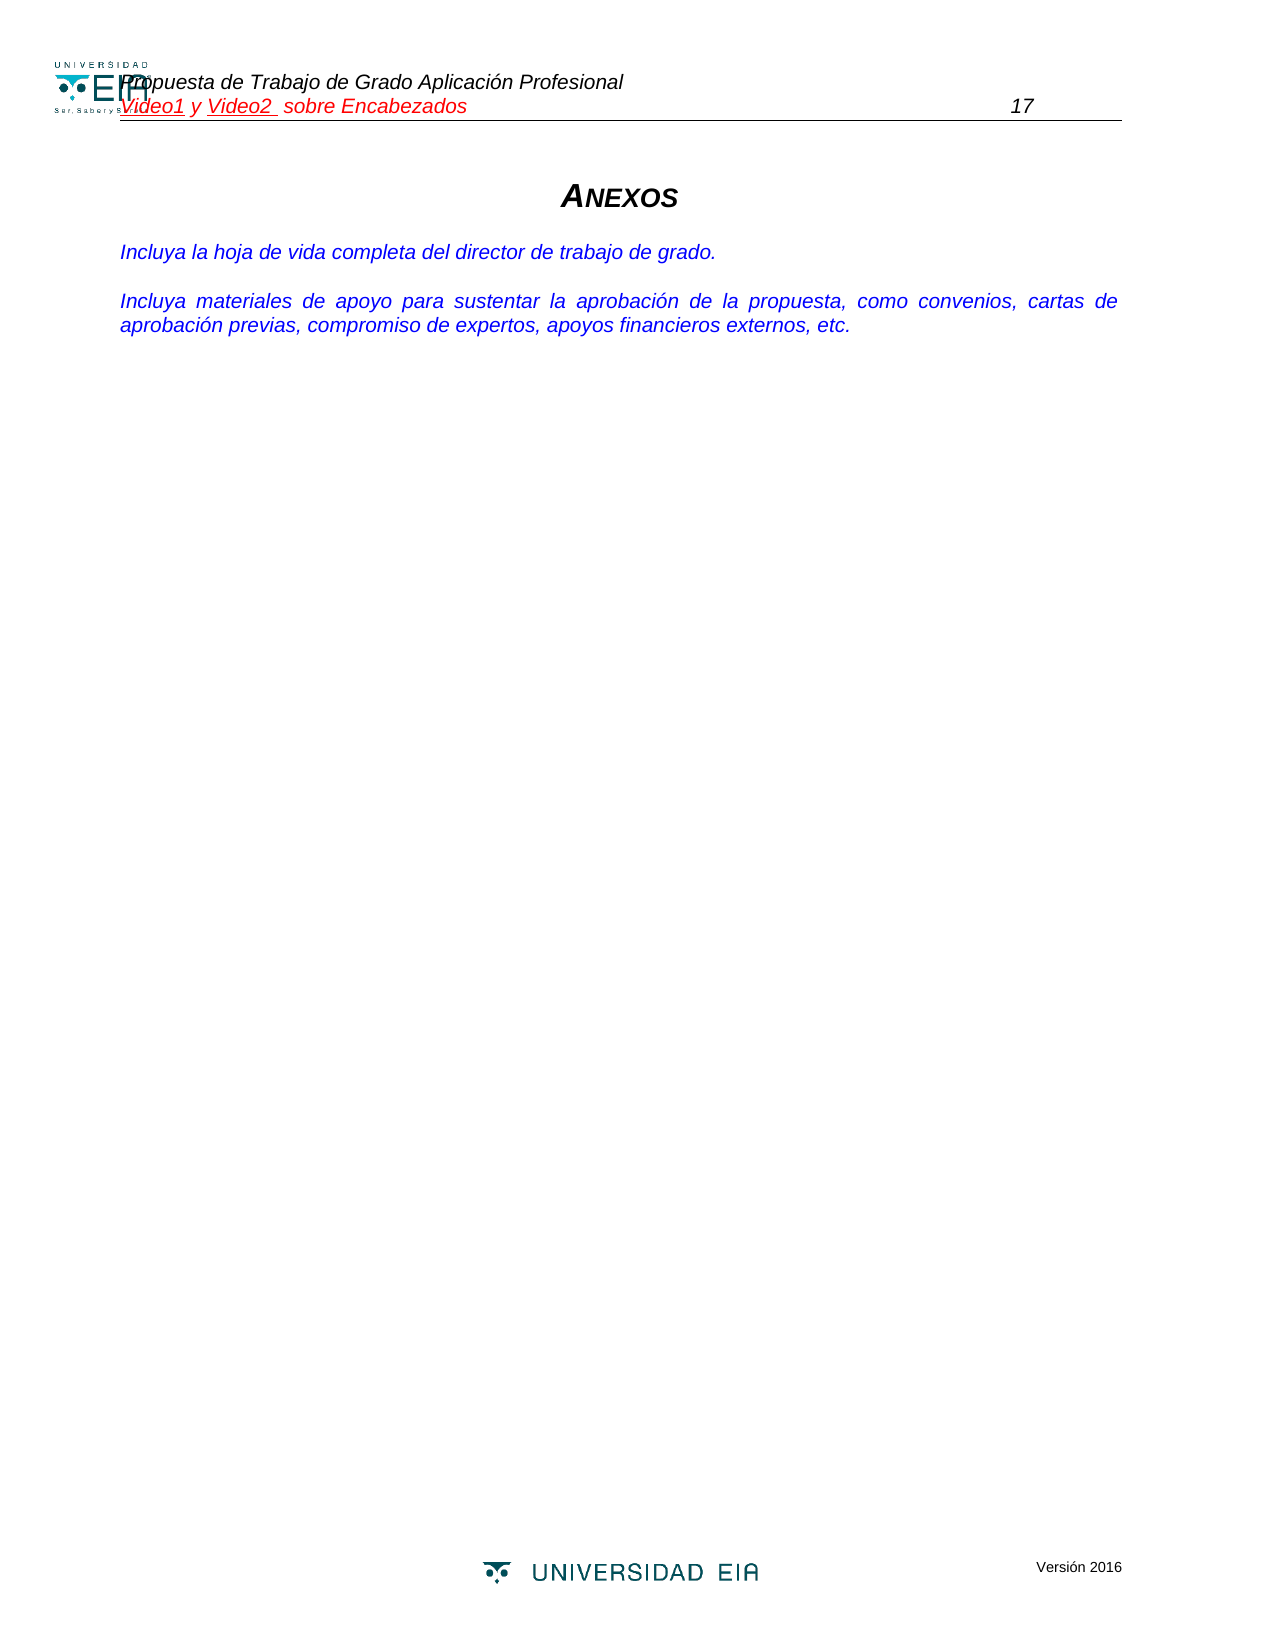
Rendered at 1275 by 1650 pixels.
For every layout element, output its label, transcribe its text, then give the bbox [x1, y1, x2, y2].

picture [469, 1549, 773, 1597]
text Incluya materiales de apoyo para sustentar la aprobación de la propuesta, como convenios, cartas de aprobación previas, compromiso de expertos, apoyos financieros externos, etc. [120, 288, 1122, 336]
text Incluya la hoja de vida completa del director de trabajo de grado. [120, 239, 1122, 263]
text Anexos [120, 176, 1122, 214]
picture [39, 53, 167, 127]
